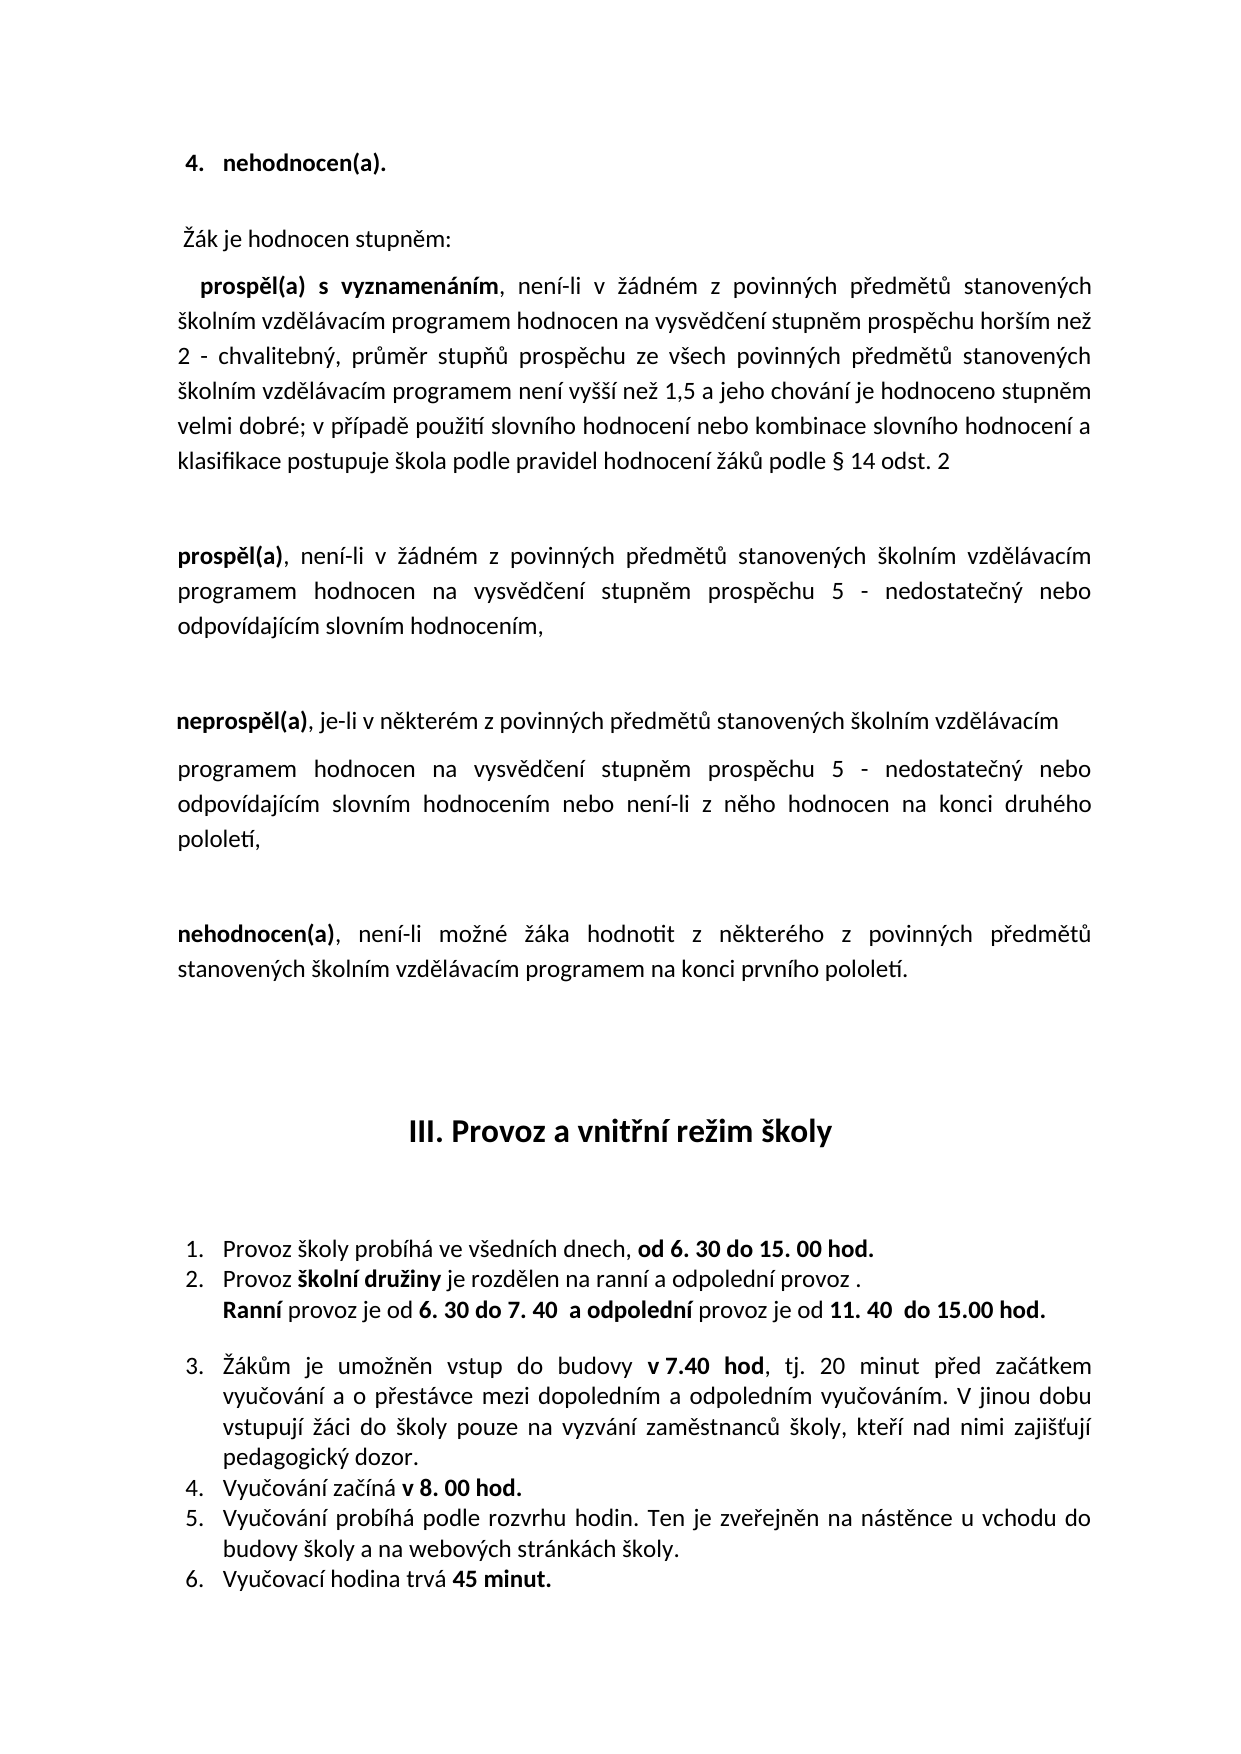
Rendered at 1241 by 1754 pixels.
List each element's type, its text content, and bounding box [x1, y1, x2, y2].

text Ranní provoz je od 6. 30 do 7. 40 a odpolední provoz je od 11. 40 do 15.00 hod. [223, 1294, 1093, 1324]
list Provoz školy probíhá ve všedních dnech, od 6. 30 do 15. 00 hod. [185, 1233, 1093, 1263]
list nehodnocen(a). [185, 148, 1093, 178]
text neprospěl(a), je-li v některém z povinných předmětů stanovených školním vzdělávacím [148, 705, 1093, 736]
text nehodnocen(a), není-li možné žáka hodnotit z některého z povinných předmětů stanovených školním vzdělávacím programem na konci prvního pololetí. [177, 918, 1093, 983]
list Provoz školní družiny je rozdělen na ranní a odpolední provoz . [185, 1263, 1093, 1294]
text Žák je hodnocen stupněm: [148, 223, 1093, 253]
list Vyučování probíhá podle rozvrhu hodin. Ten je zveřejněn na nástěnce u vchodu do budovy školy a na webových stránkách školy. [185, 1502, 1093, 1563]
text programem hodnocen na vysvědčení stupněm prospěchu 5 - nedostatečný nebo odpovídajícím slovním hodnocením nebo není-li z něho hodnocen na konci druhého pololetí, [177, 753, 1093, 853]
text III. Provoz a vnitřní režim školy [148, 1109, 1093, 1150]
text prospěl(a) s vyznamenáním, není-li v žádném z povinných předmětů stanovených školním vzdělávacím programem hodnocen na vysvědčení stupněm prospěchu horším než 2 - chvalitebný, průměr stupňů prospěchu ze všech povinných předmětů stanovených školním vzdělávacím programem není vyšší než 1,5 a jeho chování je hodnoceno stupněm velmi dobré; v případě použití slovního hodnocení nebo kombinace slovního hodnocení a klasifikace postupuje škola podle pravidel hodnocení žáků podle § 14 odst. 2 [162, 270, 1093, 476]
list Vyučovací hodina trvá 45 minut. [185, 1563, 1093, 1594]
list Vyučování začíná v 8. 00 hod. [185, 1472, 1093, 1502]
list Žákům je umožněn vstup do budovy v 7.40 hod, tj. 20 minut před začátkem vyučování a o přestávce mezi dopoledním a odpoledním vyučováním. V jinou dobu vstupují žáci do školy pouze na vyzvání zaměstnanců školy, kteří nad nimi zajišťují pedagogický dozor. [185, 1350, 1093, 1472]
text prospěl(a), není-li v žádném z povinných předmětů stanovených školním vzdělávacím programem hodnocen na vysvědčení stupněm prospěchu 5 - nedostatečný nebo odpovídajícím slovním hodnocením, [177, 540, 1093, 641]
